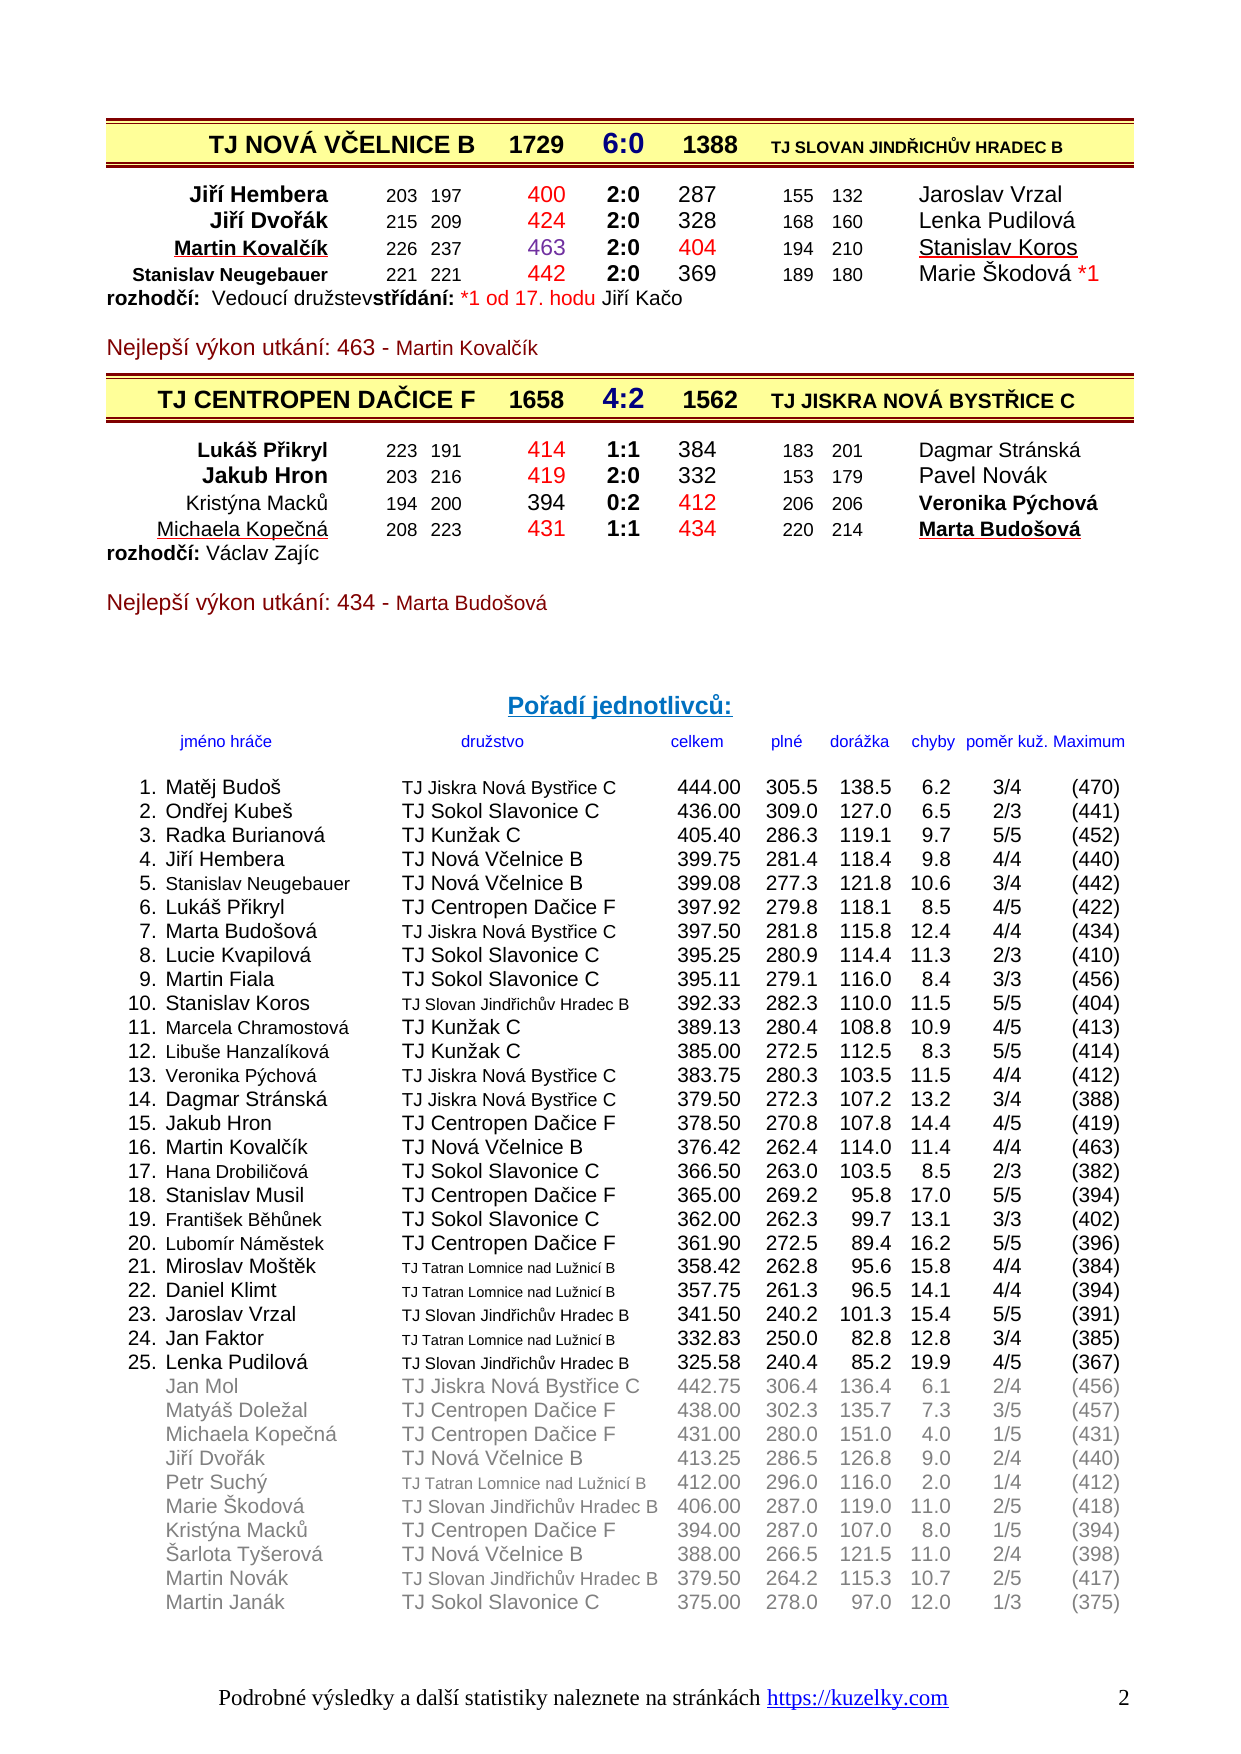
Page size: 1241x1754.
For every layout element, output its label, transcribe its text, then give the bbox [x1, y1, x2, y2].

text Kristýna Macků TJ Centropen Dačice F 394.00 287.0 107.0 8.0 1/5 (394) [106, 1518, 1134, 1542]
text 18. Stanislav Musil TJ Centropen Dačice F 365.00 269.2 95.8 17.0 5/5 (394) [106, 1182, 1134, 1206]
text rozhodčí: Václav Zajíc [106, 541, 1134, 565]
text 23. Jaroslav Vrzal TJ Slovan Jindřichův Hradec B 341.50 240.2 101.3 15.4 5/5 (391) [106, 1302, 1134, 1326]
text Jiří Dvořák TJ Nová Včelnice B 413.25 286.5 126.8 9.0 2/4 (440) [106, 1446, 1134, 1470]
text 8. Lucie Kvapilová TJ Sokol Slavonice C 395.25 280.9 114.4 11.3 2/3 (410) [106, 943, 1134, 967]
text Nejlepší výkon utkání: 434 - Marta Budošová [106, 589, 1134, 615]
text 13. Veronika Pýchová TJ Jiskra Nová Bystřice C 383.75 280.3 103.5 11.5 4/4 (412) [106, 1063, 1134, 1087]
text 17. Hana Drobiličová TJ Sokol Slavonice C 366.50 263.0 103.5 8.5 2/3 (382) [106, 1158, 1134, 1182]
text 7. Marta Budošová TJ Jiskra Nová Bystřice C 397.50 281.8 115.8 12.4 4/4 (434) [106, 919, 1134, 943]
text 21. Miroslav Moštěk TJ Tatran Lomnice nad Lužnicí B 358.42 262.8 95.6 15.8 4/4 (384) [106, 1254, 1134, 1278]
text Jiří Dvořák 215 209 424 2:0 328 168 160 Lenka Pudilová [106, 207, 1134, 233]
text 22. Daniel Klimt TJ Tatran Lomnice nad Lužnicí B 357.75 261.3 96.5 14.1 4/4 (394) [106, 1278, 1134, 1302]
text 14. Dagmar Stránská TJ Jiskra Nová Bystřice C 379.50 272.3 107.2 13.2 3/4 (388) [106, 1087, 1134, 1111]
text 25. Lenka Pudilová TJ Slovan Jindřichův Hradec B 325.58 240.4 85.2 19.9 4/5 (367) [106, 1350, 1134, 1374]
text 9. Martin Fiala TJ Sokol Slavonice C 395.11 279.1 116.0 8.4 3/3 (456) [106, 967, 1134, 991]
text Jan Mol TJ Jiskra Nová Bystřice C 442.75 306.4 136.4 6.1 2/4 (456) [106, 1374, 1134, 1398]
text 6. Lukáš Přikryl TJ Centropen Dačice F 397.92 279.8 118.1 8.5 4/5 (422) [106, 895, 1134, 919]
text 19. František Běhůnek TJ Sokol Slavonice C 362.00 262.3 99.7 13.1 3/3 (402) [106, 1206, 1134, 1230]
text rozhodčí: Vedoucí družstevstřídání: *1 od 17. hodu Jiří Kačo [106, 286, 1134, 310]
text Kristýna Macků 194 200 394 0:2 412 206 206 Veronika Pýchová [106, 488, 1134, 515]
text Petr Suchý TJ Tatran Lomnice nad Lužnicí B 412.00 296.0 116.0 2.0 1/4 (412) [106, 1470, 1134, 1494]
text 15. Jakub Hron TJ Centropen Dačice F 378.50 270.8 107.8 14.4 4/5 (419) [106, 1111, 1134, 1134]
text Martin Novák TJ Slovan Jindřichův Hradec B 379.50 264.2 115.3 10.7 2/5 (417) [106, 1566, 1134, 1590]
text Pořadí jednotlivců: [94, 691, 1145, 719]
text Michaela Kopečná TJ Centropen Dačice F 431.00 280.0 151.0 4.0 1/5 (431) [106, 1422, 1134, 1446]
text 11. Marcela Chramostová TJ Kunžak C 389.13 280.4 108.8 10.9 4/5 (413) [106, 1015, 1134, 1039]
text jméno hráče družstvo celkem plné dorážka chyby poměr kuž. Maximum [106, 732, 1134, 751]
text TJ Centropen Dačice F 1658 4:2 1562 TJ Jiskra Nová Bystřice C [106, 379, 1134, 417]
text Šarlota Tyšerová TJ Nová Včelnice B 388.00 266.5 121.5 11.0 2/4 (398) [106, 1542, 1134, 1566]
text 16. Martin Kovalčík TJ Nová Včelnice B 376.42 262.4 114.0 11.4 4/4 (463) [106, 1134, 1134, 1158]
text TJ Nová Včelnice B 1729 6:0 1388 TJ Slovan Jindřichův Hradec B [106, 124, 1134, 162]
text Nejlepší výkon utkání: 463 - Martin Kovalčík [106, 334, 1134, 361]
text 2. Ondřej Kubeš TJ Sokol Slavonice C 436.00 309.0 127.0 6.5 2/3 (441) [106, 799, 1134, 823]
text Lukáš Přikryl 223 191 414 1:1 384 183 201 Dagmar Stránská [106, 436, 1134, 462]
text 10. Stanislav Koros TJ Slovan Jindřichův Hradec B 392.33 282.3 110.0 11.5 5/5 (404) [106, 991, 1134, 1015]
text 4. Jiří Hembera TJ Nová Včelnice B 399.75 281.4 118.4 9.8 4/4 (440) [106, 847, 1134, 871]
text Martin Kovalčík 226 237 463 2:0 404 194 210 Stanislav Koros [106, 233, 1134, 260]
text 1. Matěj Budoš TJ Jiskra Nová Bystřice C 444.00 305.5 138.5 6.2 3/4 (470) [106, 775, 1134, 799]
text Jakub Hron 203 216 419 2:0 332 153 179 Pavel Novák [106, 462, 1134, 488]
text Jiří Hembera 203 197 400 2:0 287 155 132 Jaroslav Vrzal [106, 181, 1134, 207]
text Marie Škodová TJ Slovan Jindřichův Hradec B 406.00 287.0 119.0 11.0 2/5 (418) [106, 1494, 1134, 1518]
text Michaela Kopečná 208 223 431 1:1 434 220 214 Marta Budošová [106, 515, 1134, 541]
text Martin Janák TJ Sokol Slavonice C 375.00 278.0 97.0 12.0 1/3 (375) [106, 1590, 1134, 1614]
text 20. Lubomír Náměstek TJ Centropen Dačice F 361.90 272.5 89.4 16.2 5/5 (396) [106, 1230, 1134, 1254]
text Matyáš Doležal TJ Centropen Dačice F 438.00 302.3 135.7 7.3 3/5 (457) [106, 1398, 1134, 1422]
text 3. Radka Burianová TJ Kunžak C 405.40 286.3 119.1 9.7 5/5 (452) [106, 823, 1134, 847]
text Stanislav Neugebauer 221 221 442 2:0 369 189 180 Marie Škodová *1 [106, 260, 1134, 286]
text 12. Libuše Hanzalíková TJ Kunžak C 385.00 272.5 112.5 8.3 5/5 (414) [106, 1039, 1134, 1063]
text 24. Jan Faktor TJ Tatran Lomnice nad Lužnicí B 332.83 250.0 82.8 12.8 3/4 (385) [106, 1326, 1134, 1350]
text 5. Stanislav Neugebauer TJ Nová Včelnice B 399.08 277.3 121.8 10.6 3/4 (442) [106, 871, 1134, 895]
